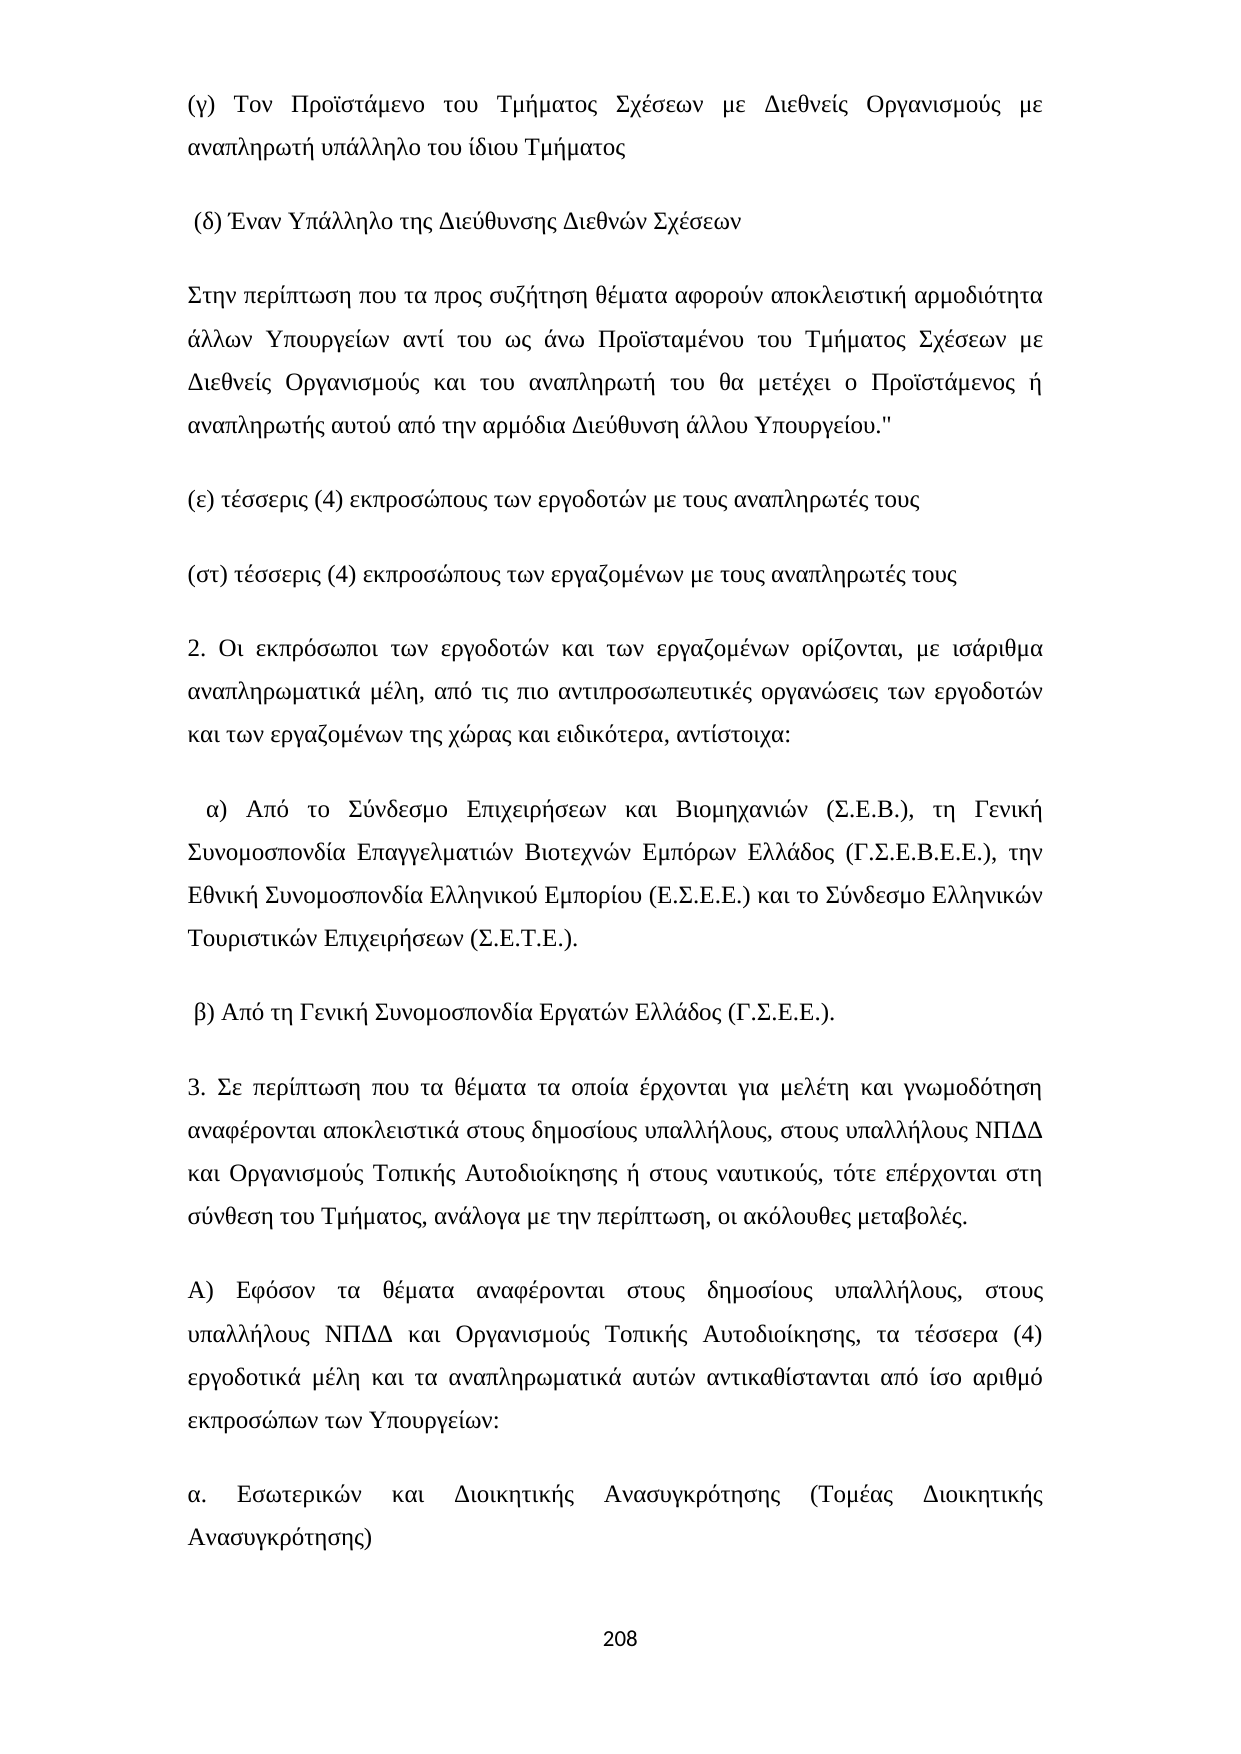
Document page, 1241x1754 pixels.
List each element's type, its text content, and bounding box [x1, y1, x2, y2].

text Στην περίπτωση που τα προς συζήτηση θέματα αφορούν αποκλειστική αρμοδιότητα άλλων Υπουργείων αντί του ως άνω Προϊσταμένου του Τμήματος Σχέσεων με Διεθνείς Οργανισμούς και του αναπληρωτή του θα μετέχει ο Προϊστάμενος ή αναπληρωτής αυτού από την αρμόδια Διεύθυνση άλλου Υπουργείου." [187, 281, 1044, 439]
text (δ) Έναν Υπάλληλο της Διεύθυνσης Διεθνών Σχέσεων [187, 206, 1044, 235]
text 3. Σε περίπτωση που τα θέματα τα οποία έρχονται για μελέτη και γνωμοδότηση αναφέρονται αποκλειστικά στους δημοσίους υπαλλήλους, στους υπαλλήλους ΝΠΔΔ και Οργανισμούς Τοπικής Αυτοδιοίκησης ή στους ναυτικούς, τότε επέρχονται στη σύνθεση του Τμήματος, ανάλογα με την περίπτωση, οι ακόλουθες μεταβολές. [187, 1072, 1044, 1230]
text (γ) Τον Προϊστάμενο του Τμήματος Σχέσεων με Διεθνείς Οργανισμούς με αναπληρωτή υπάλληλο του ίδιου Τμήματος [187, 89, 1044, 161]
text β) Από τη Γενική Συνομοσπονδία Εργατών Ελλάδος (Γ.Σ.Ε.Ε.). [187, 997, 1044, 1026]
text (ε) τέσσερις (4) εκπροσώπους των εργοδοτών με τους αναπληρωτές τους [187, 484, 1044, 513]
text α. Εσωτερικών και Διοικητικής Ανασυγκρότησης (Τομέας Διοικητικής Ανασυγκρότησης) [187, 1479, 1044, 1551]
text 2. Οι εκπρόσωποι των εργοδοτών και των εργαζομένων ορίζονται, με ισάριθμα αναπληρωματικά μέλη, από τις πιο αντιπροσωπευτικές οργανώσεις των εργοδοτών και των εργαζομένων της χώρας και ειδικότερα, αντίστοιχα: [187, 633, 1044, 748]
text α) Από το Σύνδεσμο Επιχειρήσεων και Βιομηχανιών (Σ.Ε.Β.), τη Γενική Συνομοσπονδία Επαγγελματιών Βιοτεχνών Εμπόρων Ελλάδος (Γ.Σ.Ε.Β.Ε.Ε.), την Εθνική Συνομοσπονδία Ελληνικού Εμπορίου (Ε.Σ.Ε.Ε.) και το Σύνδεσμο Ελληνικών Τουριστικών Επιχειρήσεων (Σ.Ε.Τ.Ε.). [187, 794, 1044, 952]
text Α) Εφόσον τα θέματα αναφέρονται στους δημοσίους υπαλλήλους, στους υπαλλήλους ΝΠΔΔ και Οργανισμούς Τοπικής Αυτοδιοίκησης, τα τέσσερα (4) εργοδοτικά μέλη και τα αναπληρωματικά αυτών αντικαθίστανται από ίσο αριθμό εκπροσώπων των Υπουργείων: [187, 1276, 1044, 1434]
text (στ) τέσσερις (4) εκπροσώπους των εργαζομένων με τους αναπληρωτές τους [187, 559, 1044, 587]
